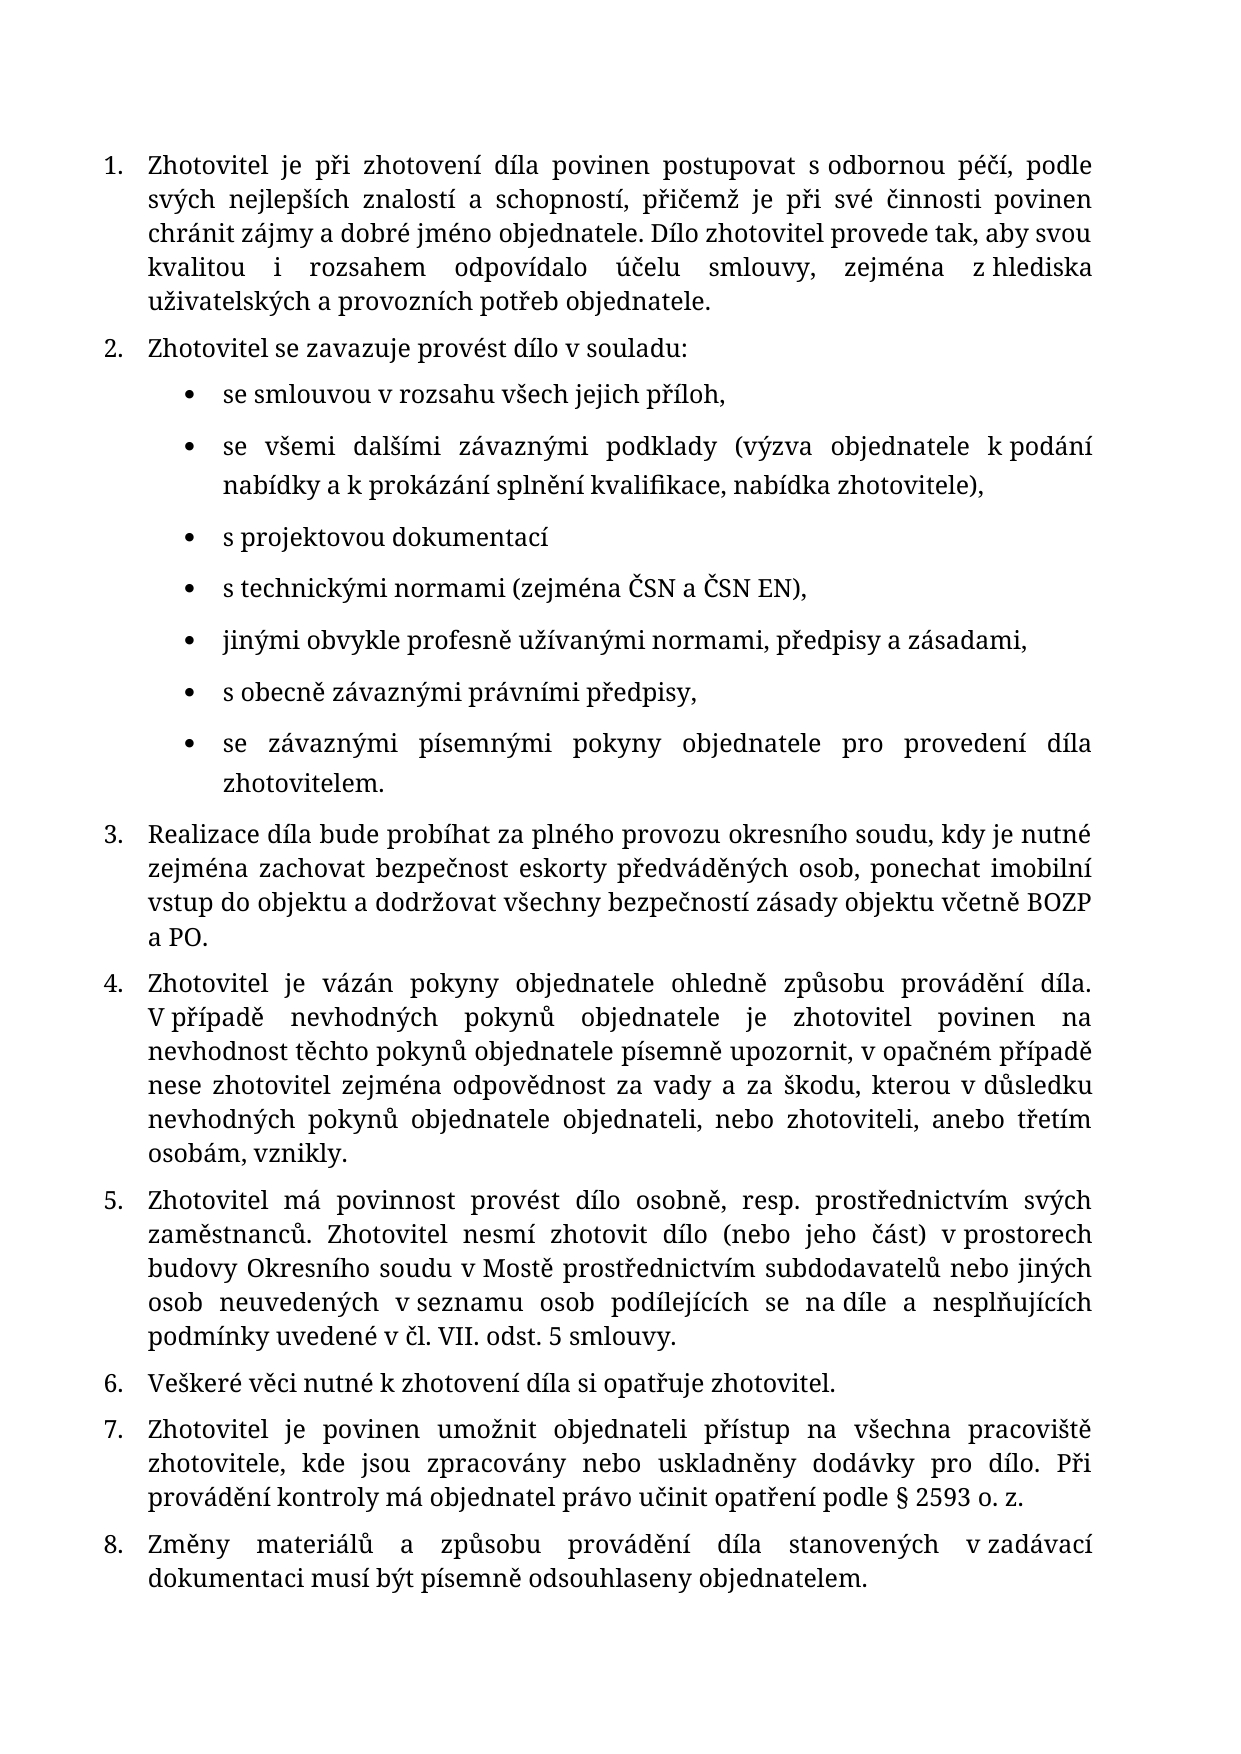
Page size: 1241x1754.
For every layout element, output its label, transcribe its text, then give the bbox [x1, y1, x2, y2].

list se smlouvou v rozsahu všech jejich příloh, [185, 377, 1093, 411]
list s obecně závaznými právními předpisy, [185, 674, 1093, 708]
list s technickými normami (zejména ČSN a ČSN EN), [185, 571, 1093, 605]
text Zhotovitel je povinen umožnit objednateli přístup na všechna pracoviště zhotovitele, kde jsou zpracovány nebo uskladněny dodávky pro dílo. Při provádění kontroly má objednatel právo učinit opatření podle § 2593 o. z. [103, 1412, 1093, 1514]
list se závaznými písemnými pokyny objednatele pro provedení díla zhotovitelem. [185, 726, 1093, 799]
list Zhotovitel je při zhotovení díla povinen postupovat s odbornou péčí, podle svých nejlepších znalostí a schopností, přičemž je při své činnosti povinen chránit zájmy a dobré jméno objednatele. Dílo zhotovitel provede tak, aby svou kvalitou i rozsahem odpovídalo účelu smlouvy, zejména z hlediska uživatelských a provozních potřeb objednatele. [103, 148, 1093, 318]
text Veškeré věci nutné k zhotovení díla si opatřuje zhotovitel. [103, 1365, 1093, 1399]
list se všemi dalšími závaznými podklady (výzva objednatele k podání nabídky a k prokázání splnění kvalifikace, nabídka zhotovitele), [185, 429, 1093, 502]
text Zhotovitel se zavazuje provést dílo v souladu: [103, 330, 1093, 364]
text Zhotovitel je vázán pokyny objednatele ohledně způsobu provádění díla. V případě nevhodných pokynů objednatele je zhotovitel povinen na nevhodnost těchto pokynů objednatele písemně upozornit, v opačném případě nese zhotovitel zejména odpovědnost za vady a za škodu, kterou v důsledku nevhodných pokynů objednatele objednateli, nebo zhotoviteli, anebo třetím osobám, vznikly. [103, 966, 1093, 1170]
list jinými obvykle profesně užívanými normami, předpisy a zásadami, [185, 623, 1093, 657]
text Zhotovitel má povinnost provést dílo osobně, resp. prostřednictvím svých zaměstnanců. Zhotovitel nesmí zhotovit dílo (nebo jeho část) v prostorech budovy Okresního soudu v Mostě prostřednictvím subdodavatelů nebo jiných osob neuvedených v seznamu osob podílejících se na díle a nesplňujících podmínky uvedené v čl. VII. odst. 5 smlouvy. [103, 1183, 1093, 1353]
text Realizace díla bude probíhat za plného provozu okresního soudu, kdy je nutné zejména zachovat bezpečnost eskorty předváděných osob, ponechat imobilní vstup do objektu a dodržovat všechny bezpečností zásady objektu včetně BOZP a PO. [103, 817, 1093, 953]
text Změny materiálů a způsobu provádění díla stanovených v zadávací dokumentaci musí být písemně odsouhlaseny objednatelem. [103, 1527, 1093, 1595]
list s projektovou dokumentací [185, 519, 1093, 553]
